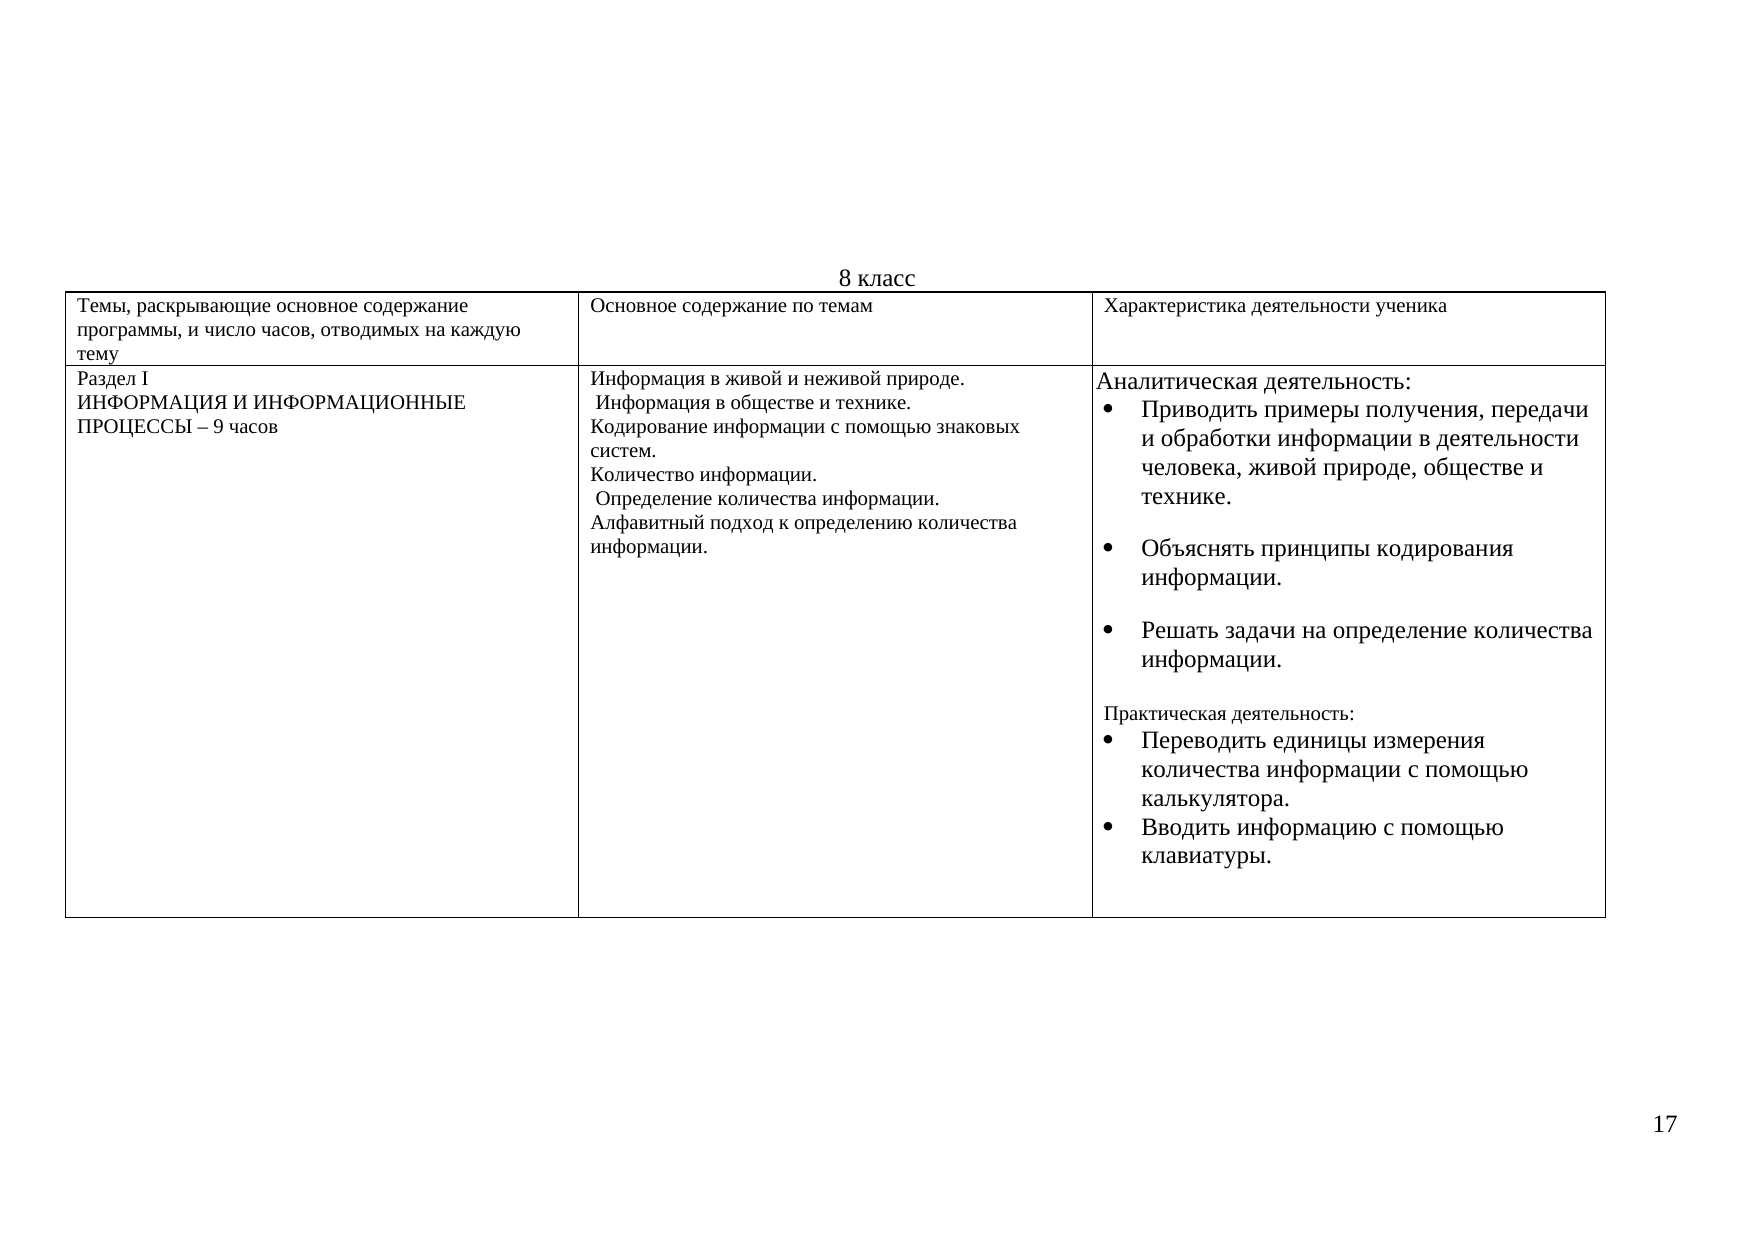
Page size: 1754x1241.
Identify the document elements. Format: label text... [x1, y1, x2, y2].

table_header Темы, раскрывающие основное содержание программы, и число часов, отводимых на каждую тему [66, 293, 578, 365]
table_header Основное содержание по темам [579, 293, 1092, 365]
table_cell Информация в живой и неживой природе. Информация в обществе и технике. Кодирование информации с помощью знаковых систем. Количество информации. Определение количества информации. Алфавитный подход к определению количества информации. [579, 366, 1092, 917]
table_cell Раздел I ИНФОРМАЦИЯ И ИНФОРМАЦИОННЫЕ ПРОЦЕССЫ – 9 часов [66, 366, 578, 917]
table_header Характеристика деятельности ученика [1093, 293, 1605, 365]
text 8 класс [77, 263, 1677, 291]
table_cell Аналитическая деятельность: Приводить примеры получения, передачи и обработки информации в деятельности человека, живой природе, обществе и технике. Объяснять принципы кодирования информации. Решать задачи на определение количества информации. Практическая деятельность: Переводить единицы измерения количества информации с помощью калькулятора. Вводить информацию с помощью клавиатуры. [1093, 366, 1605, 917]
